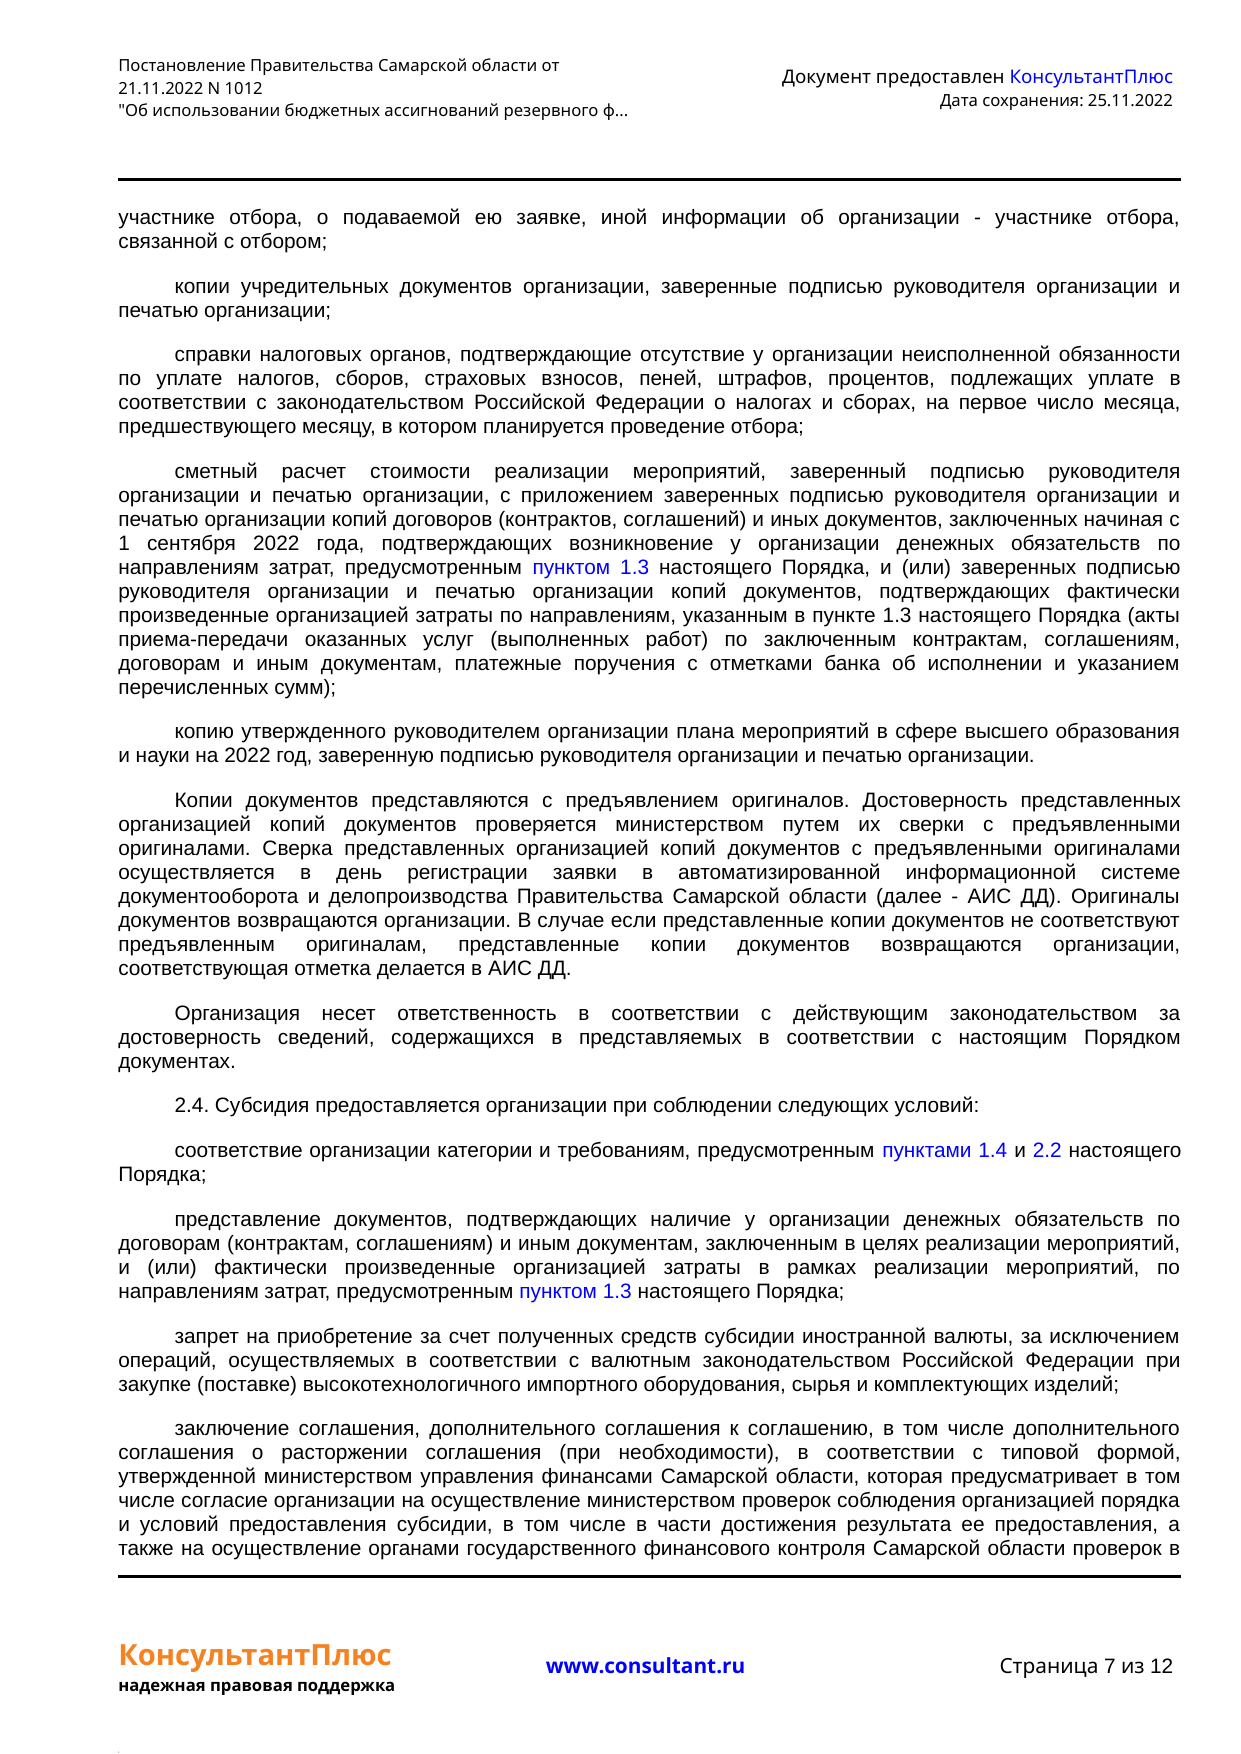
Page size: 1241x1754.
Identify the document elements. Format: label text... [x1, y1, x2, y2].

text запрет на приобретение за счет полученных средств субсидии иностранной валюты, за исключением операций, осуществляемых в соответствии с валютным законодательством Российской Федерации при закупке (поставке) высокотехнологичного импортного оборудования, сырья и комплектующих изделий; [118, 1323, 1181, 1395]
text Организация несет ответственность в соответствии с действующим законодательством за достоверность сведений, содержащихся в представляемых в соответствии с настоящим Порядком документах. [118, 1001, 1181, 1072]
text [118, 205, 1181, 253]
text Копии документов представляются с предъявлением оригиналов. Достоверность представленных организацией копий документов проверяется министерством путем их сверки с предъявленными оригиналами. Сверка представленных организацией копий документов с предъявленными оригиналами осуществляется в день регистрации заявки в автоматизированной информационной системе документооборота и делопроизводства Правительства Самарской области (далее - АИС ДД). Оригиналы документов возвращаются организации. В случае если представленные копии документов не соответствуют предъявленным оригиналам, представленные копии документов возвращаются организации, соответствующая отметка делается в АИС ДД. [118, 788, 1181, 980]
text справки налоговых органов, подтверждающие отсутствие у организации неисполненной обязанности по уплате налогов, сборов, страховых взносов, пеней, штрафов, процентов, подлежащих уплате в соответствии с законодательством Российской Федерации о налогах и сборах, на первое число месяца, предшествующего месяцу, в котором планируется проведение отбора; [118, 342, 1181, 438]
text 2.4. Субсидия предоставляется организации при соблюдении следующих условий: [118, 1093, 1181, 1117]
text представление документов, подтверждающих наличие у организации денежных обязательств по договорам (контрактам, соглашениям) и иным документам, заключенным в целях реализации мероприятий, и (или) фактически произведенные организацией затраты в рамках реализации мероприятий, по направлениям затрат, предусмотренным пунктом 1.3 настоящего Порядка; [118, 1207, 1181, 1303]
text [118, 1416, 1181, 1560]
text сметный расчет стоимости реализации мероприятий, заверенный подписью руководителя организации и печатью организации, с приложением заверенных подписью руководителя организации и печатью организации копий договоров (контрактов, соглашений) и иных документов, заключенных начиная с 1 сентября 2022 года, подтверждающих возникновение у организации денежных обязательств по направлениям затрат, предусмотренным пунктом 1.3 настоящего Порядка, и (или) заверенных подписью руководителя организации и печатью организации копий документов, подтверждающих фактически произведенные организацией затраты по направлениям, указанным в пункте 1.3 настоящего Порядка (акты приема-передачи оказанных услуг (выполненных работ) по заключенным контрактам, соглашениям, договорам и иным документам, платежные поручения с отметками банка об исполнении и указанием перечисленных сумм); [118, 459, 1181, 698]
text соответствие организации категории и требованиям, предусмотренным пунктами 1.4 и 2.2 настоящего Порядка; [118, 1138, 1181, 1186]
text копию утвержденного руководителем организации плана мероприятий в сфере высшего образования и науки на 2022 год, заверенную подписью руководителя организации и печатью организации. [118, 719, 1181, 767]
text копии учредительных документов организации, заверенные подписью руководителя организации и печатью организации; [118, 273, 1181, 321]
